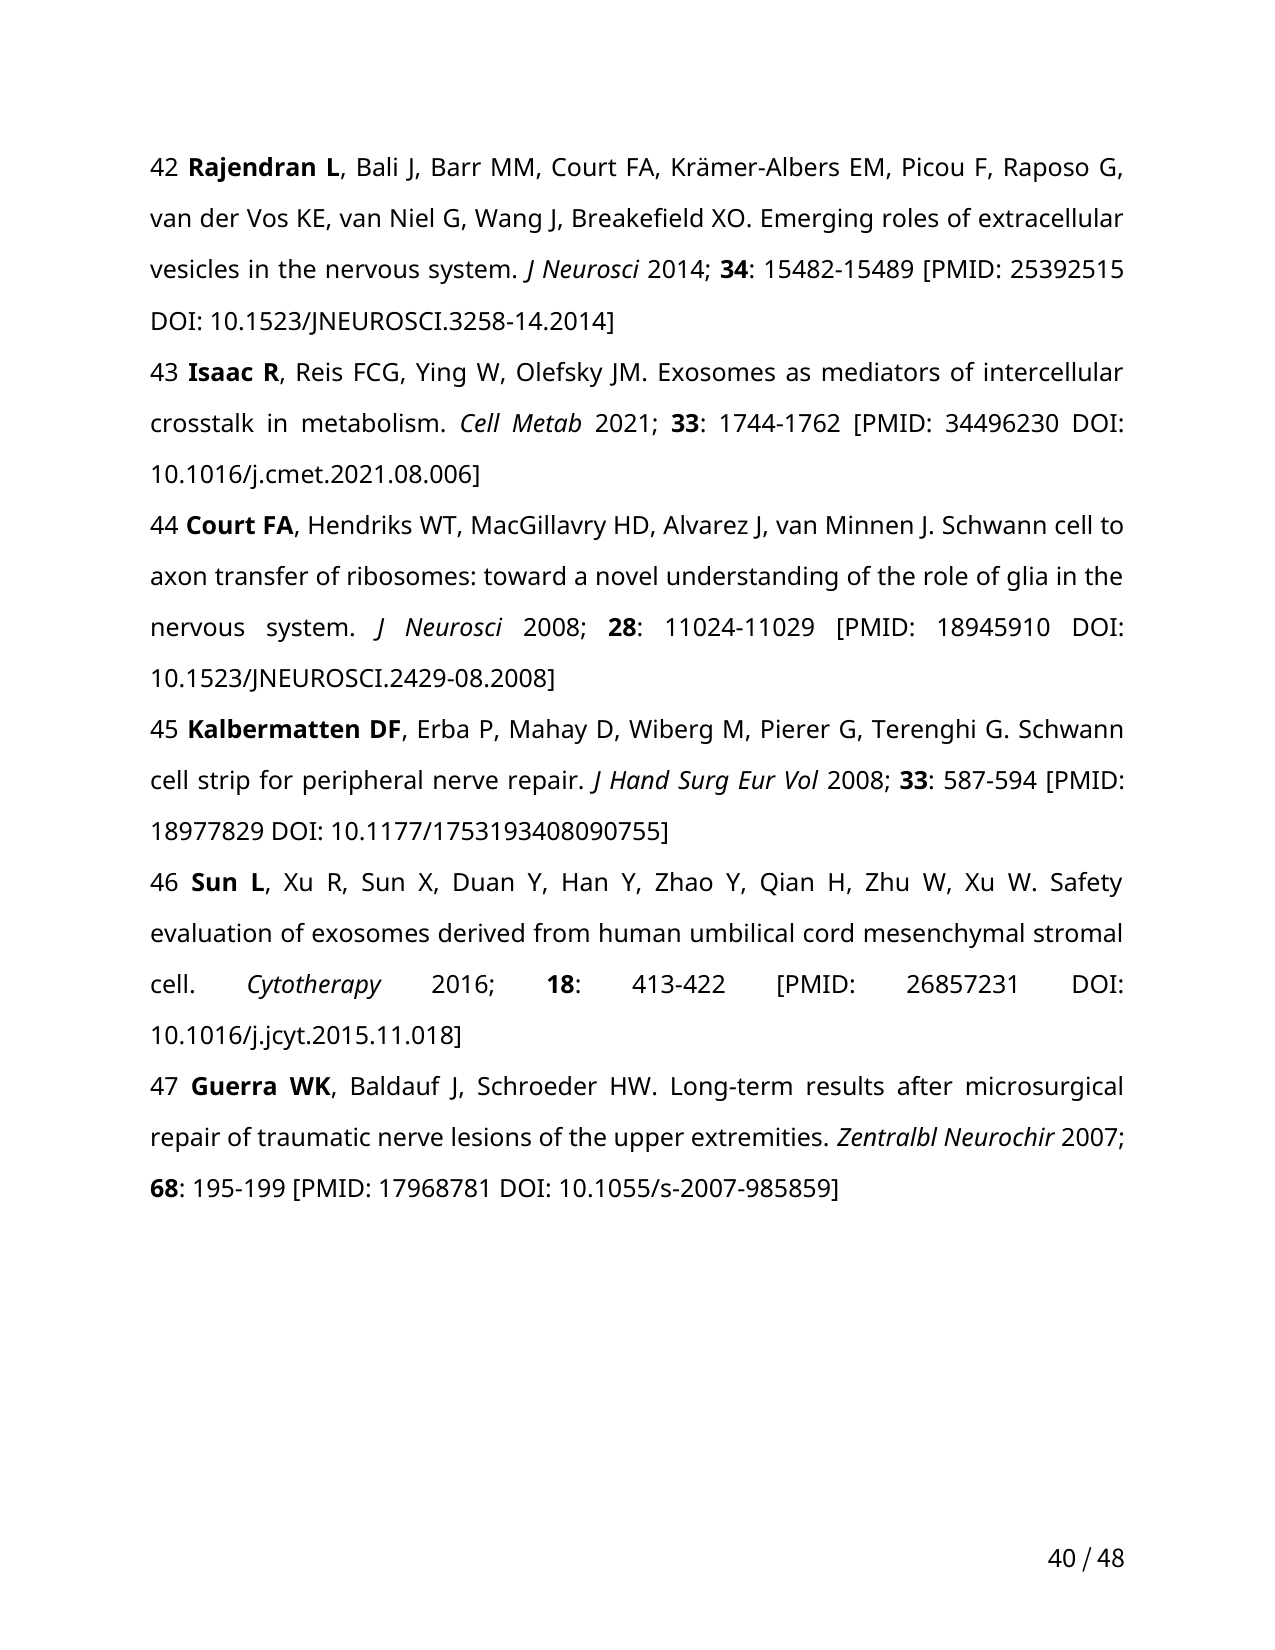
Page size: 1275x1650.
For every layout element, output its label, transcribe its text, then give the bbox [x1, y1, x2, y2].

text 42 Rajendran L, Bali J, Barr MM, Court FA, Krämer-Albers EM, Picou F, Raposo G, van der Vos KE, van Niel G, Wang J, Breakefield XO. Emerging roles of extracellular vesicles in the nervous system. J Neurosci 2014; 34: 15482-15489 [PMID: 25392515 DOI: 10.1523/JNEUROSCI.3258-14.2014] [150, 150, 1125, 337]
text 47 Guerra WK, Baldauf J, Schroeder HW. Long-term results after microsurgical repair of traumatic nerve lesions of the upper extremities. Zentralbl Neurochir 2007; 68: 195-199 [PMID: 17968781 DOI: 10.1055/s-2007-985859] [150, 1069, 1125, 1205]
text 43 Isaac R, Reis FCG, Ying W, Olefsky JM. Exosomes as mediators of intercellular crosstalk in metabolism. Cell Metab 2021; 33: 1744-1762 [PMID: 34496230 DOI: 10.1016/j.cmet.2021.08.006] [150, 354, 1125, 490]
text 44 Court FA, Hendriks WT, MacGillavry HD, Alvarez J, van Minnen J. Schwann cell to axon transfer of ribosomes: toward a novel understanding of the role of glia in the nervous system. J Neurosci 2008; 28: 11024-11029 [PMID: 18945910 DOI: 10.1523/JNEUROSCI.2429-08.2008] [150, 507, 1125, 694]
text 45 Kalbermatten DF, Erba P, Mahay D, Wiberg M, Pierer G, Terenghi G. Schwann cell strip for peripheral nerve repair. J Hand Surg Eur Vol 2008; 33: 587-594 [PMID: 18977829 DOI: 10.1177/1753193408090755] [150, 711, 1125, 848]
text 46 Sun L, Xu R, Sun X, Duan Y, Han Y, Zhao Y, Qian H, Zhu W, Xu W. Safety evaluation of exosomes derived from human umbilical cord mesenchymal stromal cell. Cytotherapy 2016; 18: 413-422 [PMID: 26857231 DOI: 10.1016/j.jcyt.2015.11.018] [150, 864, 1125, 1052]
